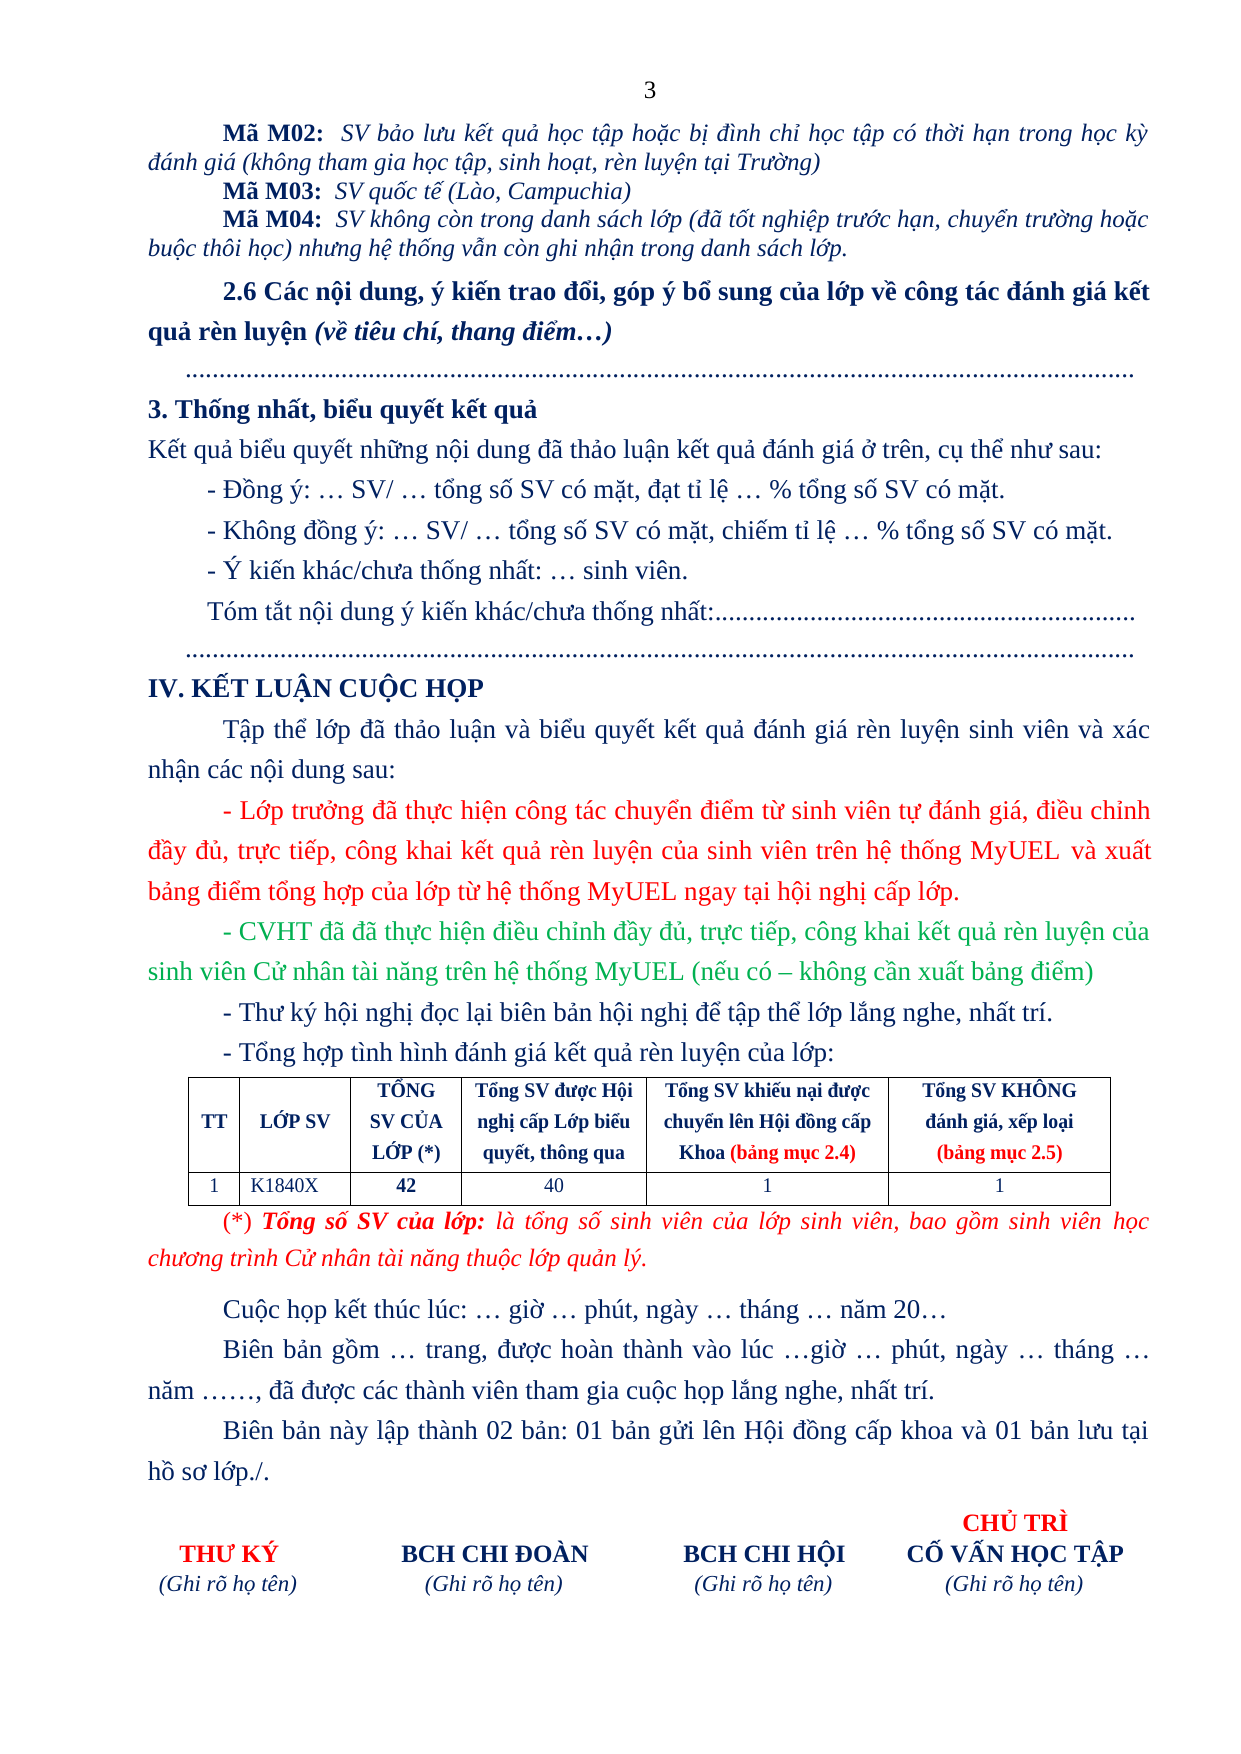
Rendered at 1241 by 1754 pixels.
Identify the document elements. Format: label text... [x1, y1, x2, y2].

list Kết quả biểu quyết những nội dung đã thảo luận kết quả đánh giá ở trên, cụ thể như sau: [148, 433, 1152, 464]
table_cell 40 [462, 1173, 646, 1205]
list - Lớp trưởng đã thực hiện công tác chuyển điểm từ sinh viên tự đánh giá, điều chỉnh đầy đủ, trực tiếp, công khai kết quả rèn luyện của sinh viên trên hệ thống MyUEL và xuất bảng điểm tổng hợp của lớp từ hệ thống MyUEL ngay tại hội nghị cấp lớp. [148, 794, 1152, 906]
table_header Tổng SV KHÔNG đánh giá, xếp loại (bảng mục 2.5) [889, 1078, 1110, 1172]
table_cell K1840X [240, 1173, 350, 1205]
list - CVHT đã đã thực hiện điều chỉnh đầy đủ, trực tiếp, công khai kết quả rèn luyện của sinh viên Cử nhân tài năng trên hệ thống MyUEL (nếu có – không cần xuất bảng điểm) [148, 915, 1152, 987]
text Mã M03: SV quốc tế (Lào, Campuchia) [148, 176, 1152, 204]
list IV. KẾT LUẬN CUỘC HỌP [148, 672, 1152, 704]
text Biên bản này lập thành 02 bản: 01 bản gửi lên Hội đồng cấp khoa và 01 bản lưu tại hồ sơ lớp./. [148, 1414, 1152, 1486]
table_cell 1 [647, 1173, 888, 1205]
table_cell 42 [351, 1173, 461, 1205]
table_cell 1 [889, 1173, 1110, 1205]
table_header LỚP SV [240, 1078, 350, 1172]
table_header BCH CHI HỘI (Ghi rõ họ tên) [635, 1508, 893, 1598]
list Tập thể lớp đã thảo luận và biểu quyết kết quả đánh giá rèn luyện sinh viên và xác nhận các nội dung sau: [148, 713, 1152, 784]
text 2.6 Các nội dung, ý kiến trao đổi, góp ý bổ sung của lớp về công tác đánh giá kết quả rèn luyện (về tiêu chí, thang điểm…) [148, 274, 1152, 346]
list - Không đồng ý: … SV/ … tổng số SV có mặt, chiếm tỉ lệ … % tổng số SV có mặt. [185, 514, 1152, 545]
table_header TỔNG SV CỦA LỚP (*) [351, 1078, 461, 1172]
list - Đồng ý: … SV/ … tổng số SV có mặt, đạt tỉ lệ … % tổng số SV có mặt. [207, 473, 1152, 505]
text Cuộc họp kết thúc lúc: … giờ … phút, ngày … tháng … năm 20… [148, 1293, 1152, 1324]
table_header Tổng SV được Hội nghị cấp Lớp biểu quyết, thông qua [462, 1078, 646, 1172]
table_header TT [189, 1078, 239, 1172]
table_header BCH CHI ĐOÀN (Ghi rõ họ tên) [355, 1508, 635, 1598]
text Biên bản gồm … trang, được hoàn thành vào lúc …giờ … phút, ngày … tháng … năm ……, đã được các thành viên tham gia cuộc họp lắng nghe, nhất trí. [148, 1333, 1152, 1405]
table_header Tổng SV khiếu nại được chuyển lên Hội đồng cấp Khoa (bảng mục 2.4) [647, 1078, 888, 1172]
text (*) Tổng số SV của lớp: là tổng số sinh viên của lớp sinh viên, bao gồm sinh viên học chương trình Cử nhân tài năng thuộc lớp quản lý. [148, 1206, 1152, 1272]
text 3. Thống nhất, biểu quyết kết quả [148, 393, 1152, 424]
text Mã M02: SV bảo lưu kết quả học tập hoặc bị đình chỉ học tập có thời hạn trong học kỳ đánh giá (không tham gia học tập, sinh hoạt, rèn luyện tại Trường) [148, 118, 1152, 176]
list - Ý kiến khác/chưa thống nhất: … sinh viên. [185, 554, 1152, 586]
list - Thư ký hội nghị đọc lại biên bản hội nghị để tập thể lớp lắng nghe, nhất trí. [148, 996, 1152, 1027]
table_cell 1 [189, 1173, 239, 1205]
table_header THƯ KÝ (Ghi rõ họ tên) [103, 1508, 354, 1598]
list - Tổng hợp tình hình đánh giá kết quả rèn luyện của lớp: [148, 1036, 1152, 1067]
text Mã M04: SV không còn trong danh sách lớp (đã tốt nghiệp trước hạn, chuyển trường hoặc buộc thôi học) nhưng hệ thống vẫn còn ghi nhận trong danh sách lớp. [148, 204, 1152, 262]
list Tóm tắt nội dung ý kiến khác/chưa thống nhất: [185, 595, 1152, 626]
table_header CHỦ TRÌ CỐ VẤN HỌC TẬP (Ghi rõ họ tên) [894, 1508, 1137, 1598]
